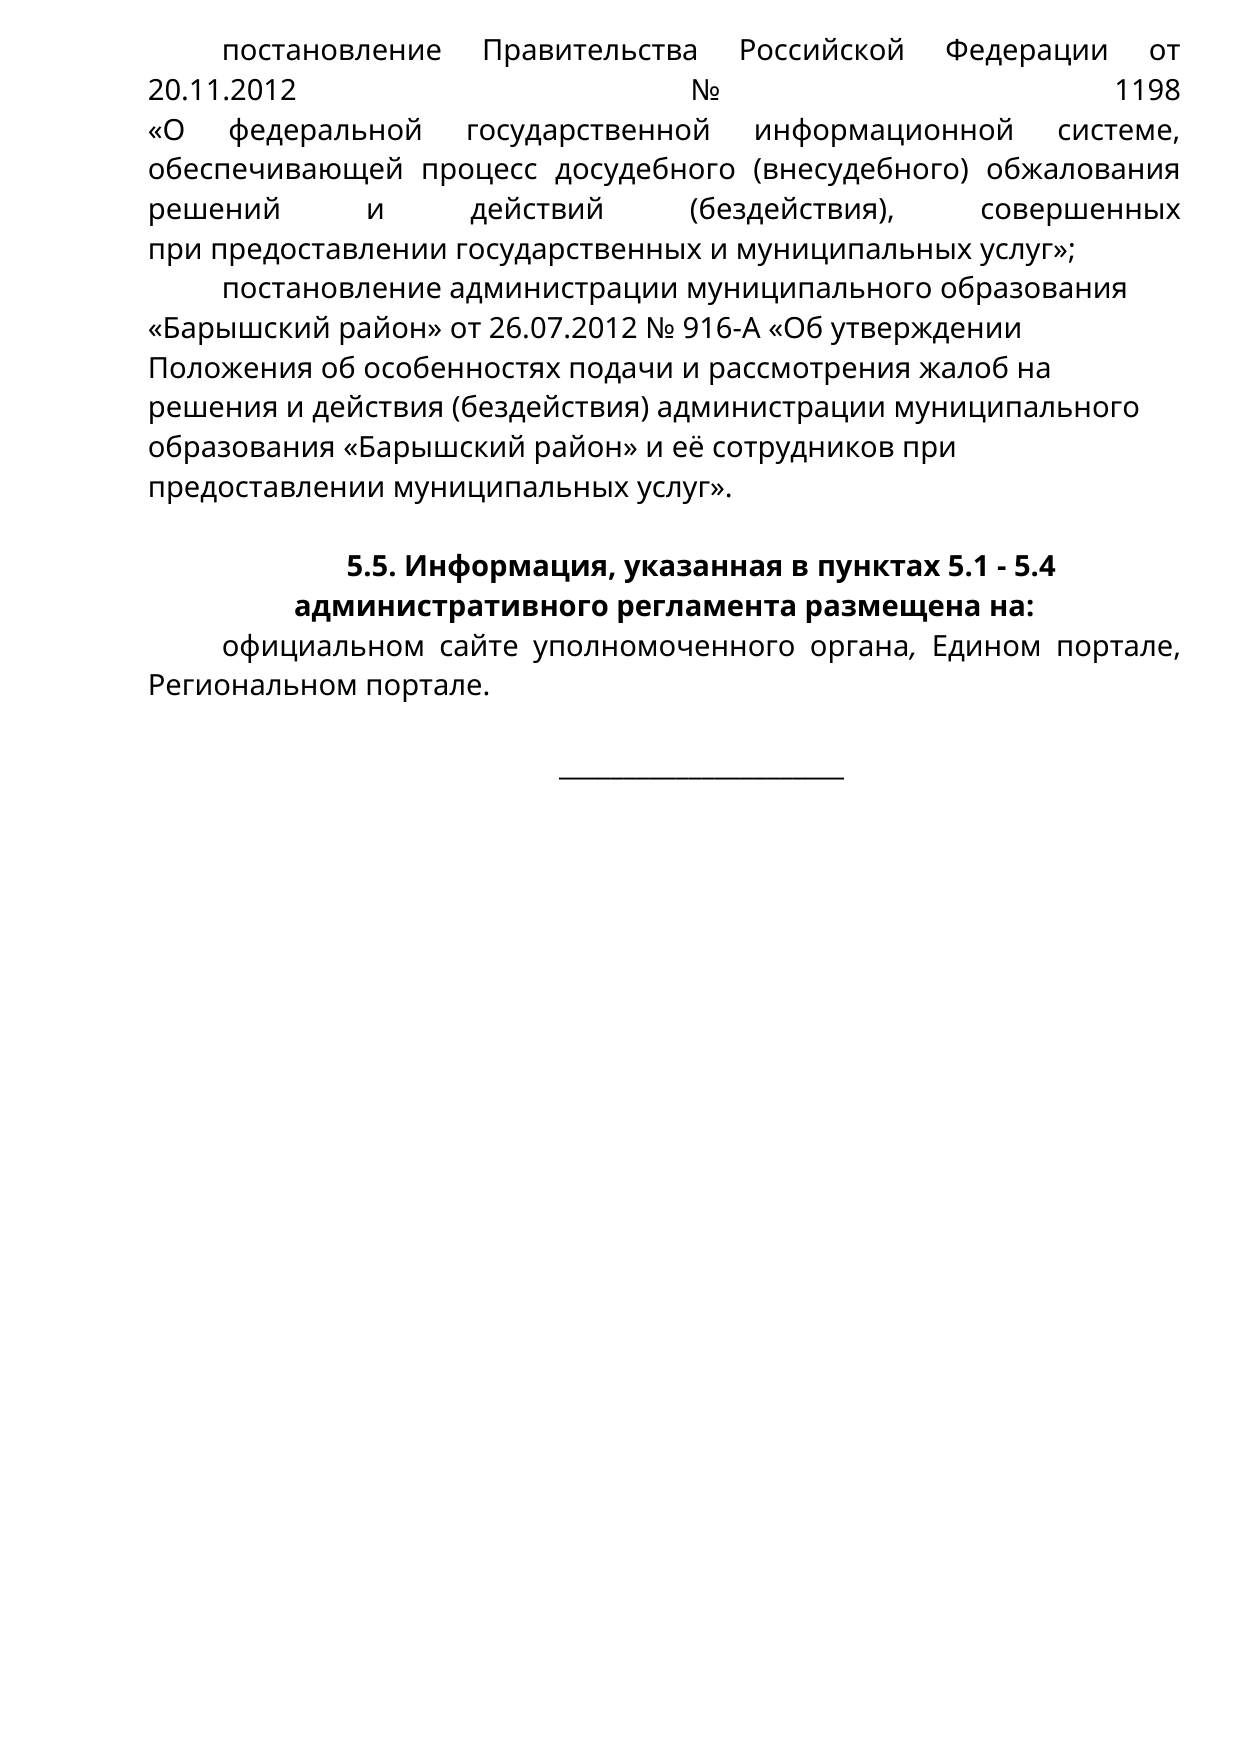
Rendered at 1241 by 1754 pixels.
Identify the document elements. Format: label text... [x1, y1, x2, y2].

text ______________________ [148, 744, 1181, 784]
text постановление администрации муниципального образования «Барышский район» от 26.07.2012 № 916-А «Об утверждении Положения об особенностях подачи и рассмотрения жалоб на решения и действия (бездействия) администрации муниципального образования «Барышский район» и её сотрудников при предоставлении муниципальных услуг». [148, 268, 1181, 506]
text 5.5. Информация, указанная в пунктах 5.1 - 5.4 административного регламента размещена на: [148, 546, 1181, 625]
text постановление Правительства Российской Федерации от 20.11.2012 № 1198 «О федеральной государственной информационной системе, обеспечивающей процесс досудебного (внесудебного) обжалования решений и действий (бездействия), совершенных при предоставлении государственных и муниципальных услуг»; [148, 29, 1181, 268]
text официальном сайте уполномоченного органа, Едином портале, Региональном портале. [148, 625, 1181, 704]
